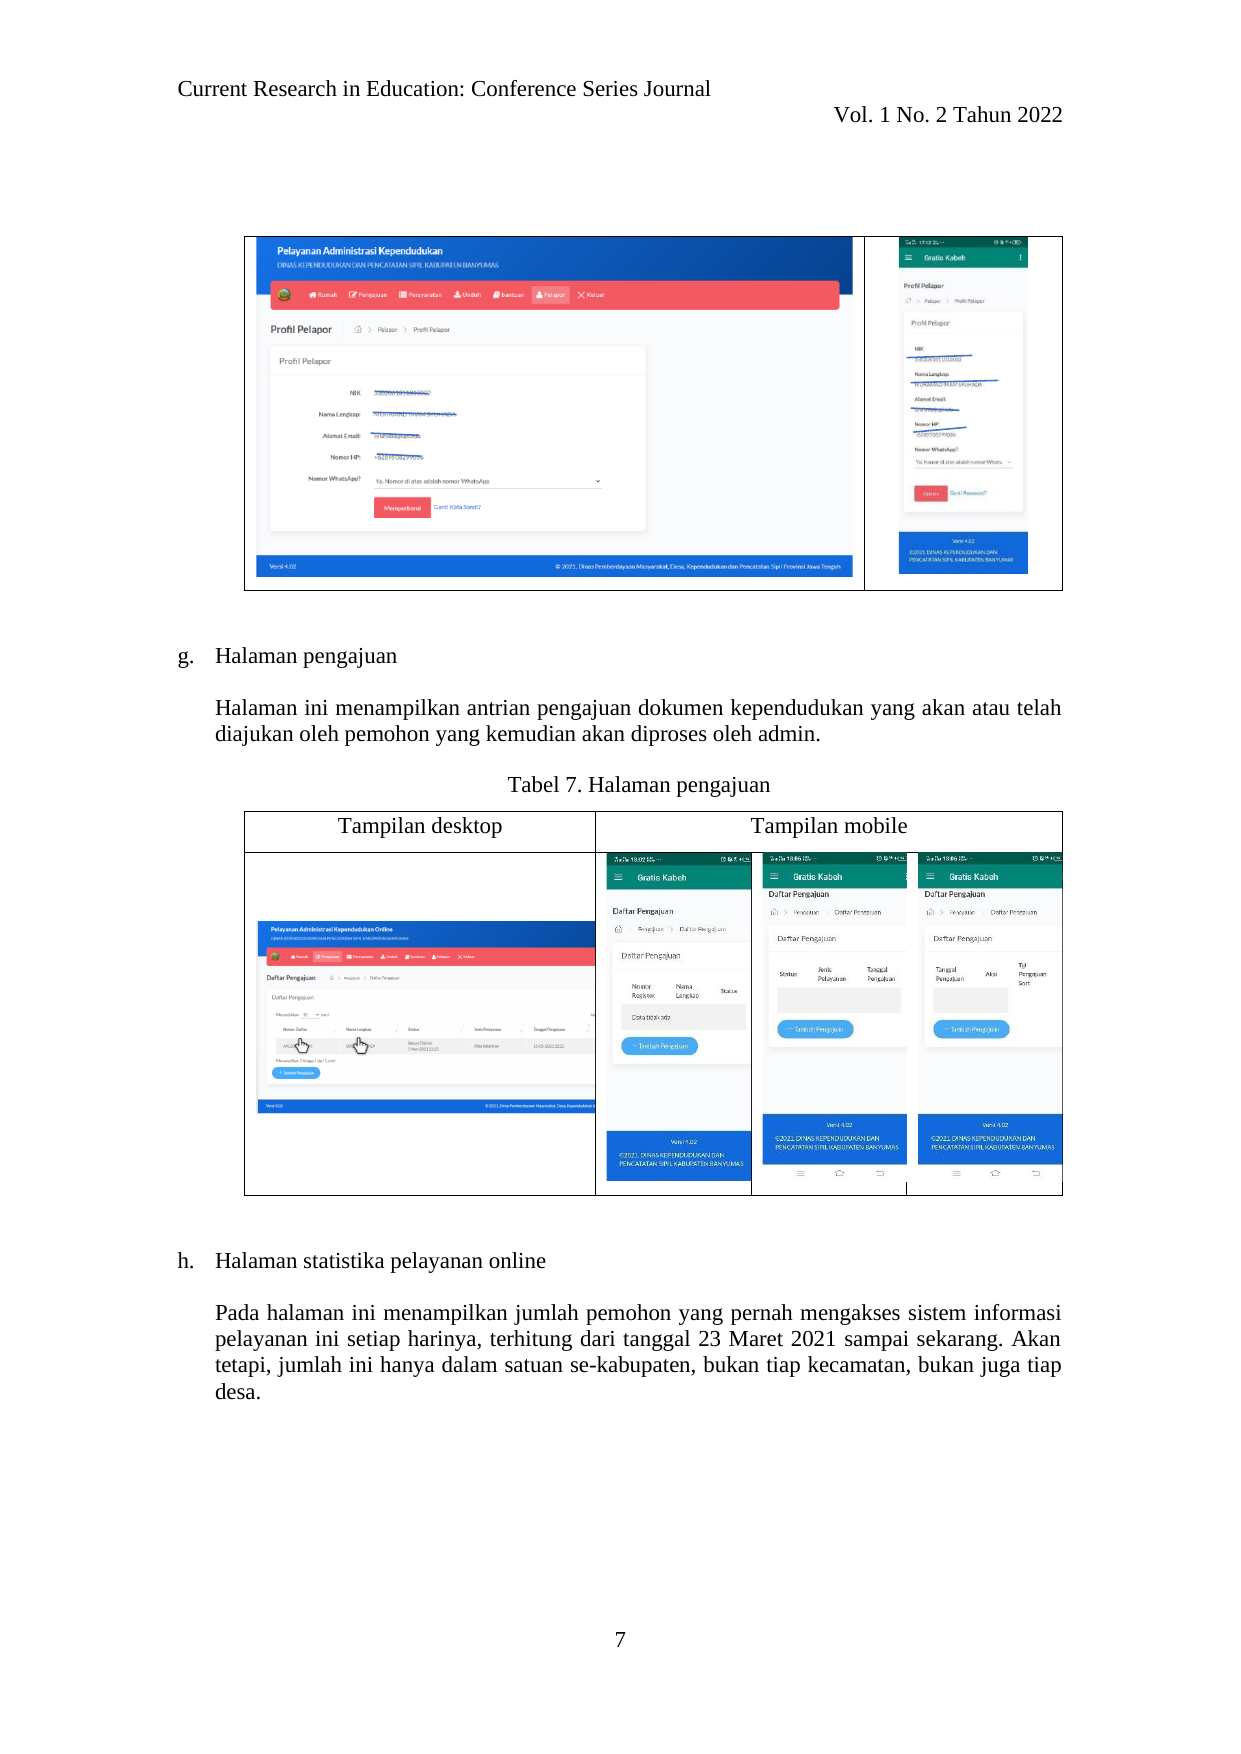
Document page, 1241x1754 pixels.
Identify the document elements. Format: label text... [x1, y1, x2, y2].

table_cell [907, 853, 1062, 1195]
table_cell [865, 237, 1062, 590]
picture [256, 237, 853, 577]
picture [918, 852, 1063, 1182]
table_cell [245, 853, 595, 1195]
list Halaman pengajuan [177, 642, 1063, 669]
text Halaman ini menampilkan antrian pengajuan dokumen kependudukan yang akan atau telah diajukan oleh pemohon yang kemudian akan diproses oleh admin. [215, 694, 1063, 747]
table_header Tampilan desktop [245, 812, 595, 852]
table_header Tampilan mobile [596, 812, 1062, 852]
text Tabel 7. Halaman pengajuan [215, 772, 1063, 798]
table_cell [752, 853, 906, 1195]
list Halaman statistika pelayanan online [177, 1247, 1063, 1274]
text Pada halaman ini menampilkan jumlah pemohon yang pernah mengakses sistem informasi pelayanan ini setiap harinya, terhitung dari tanggal 23 Maret 2021 sampai sekarang. Akan tetapi, jumlah ini hanya dalam satuan se-kabupaten, bukan tiap kecamatan, bukan juga tiap desa. [215, 1299, 1063, 1404]
picture [256, 921, 596, 1114]
picture [606, 853, 752, 1181]
picture [762, 852, 907, 1182]
picture [898, 237, 1028, 574]
table_cell [596, 853, 751, 1195]
table_cell [245, 237, 864, 590]
